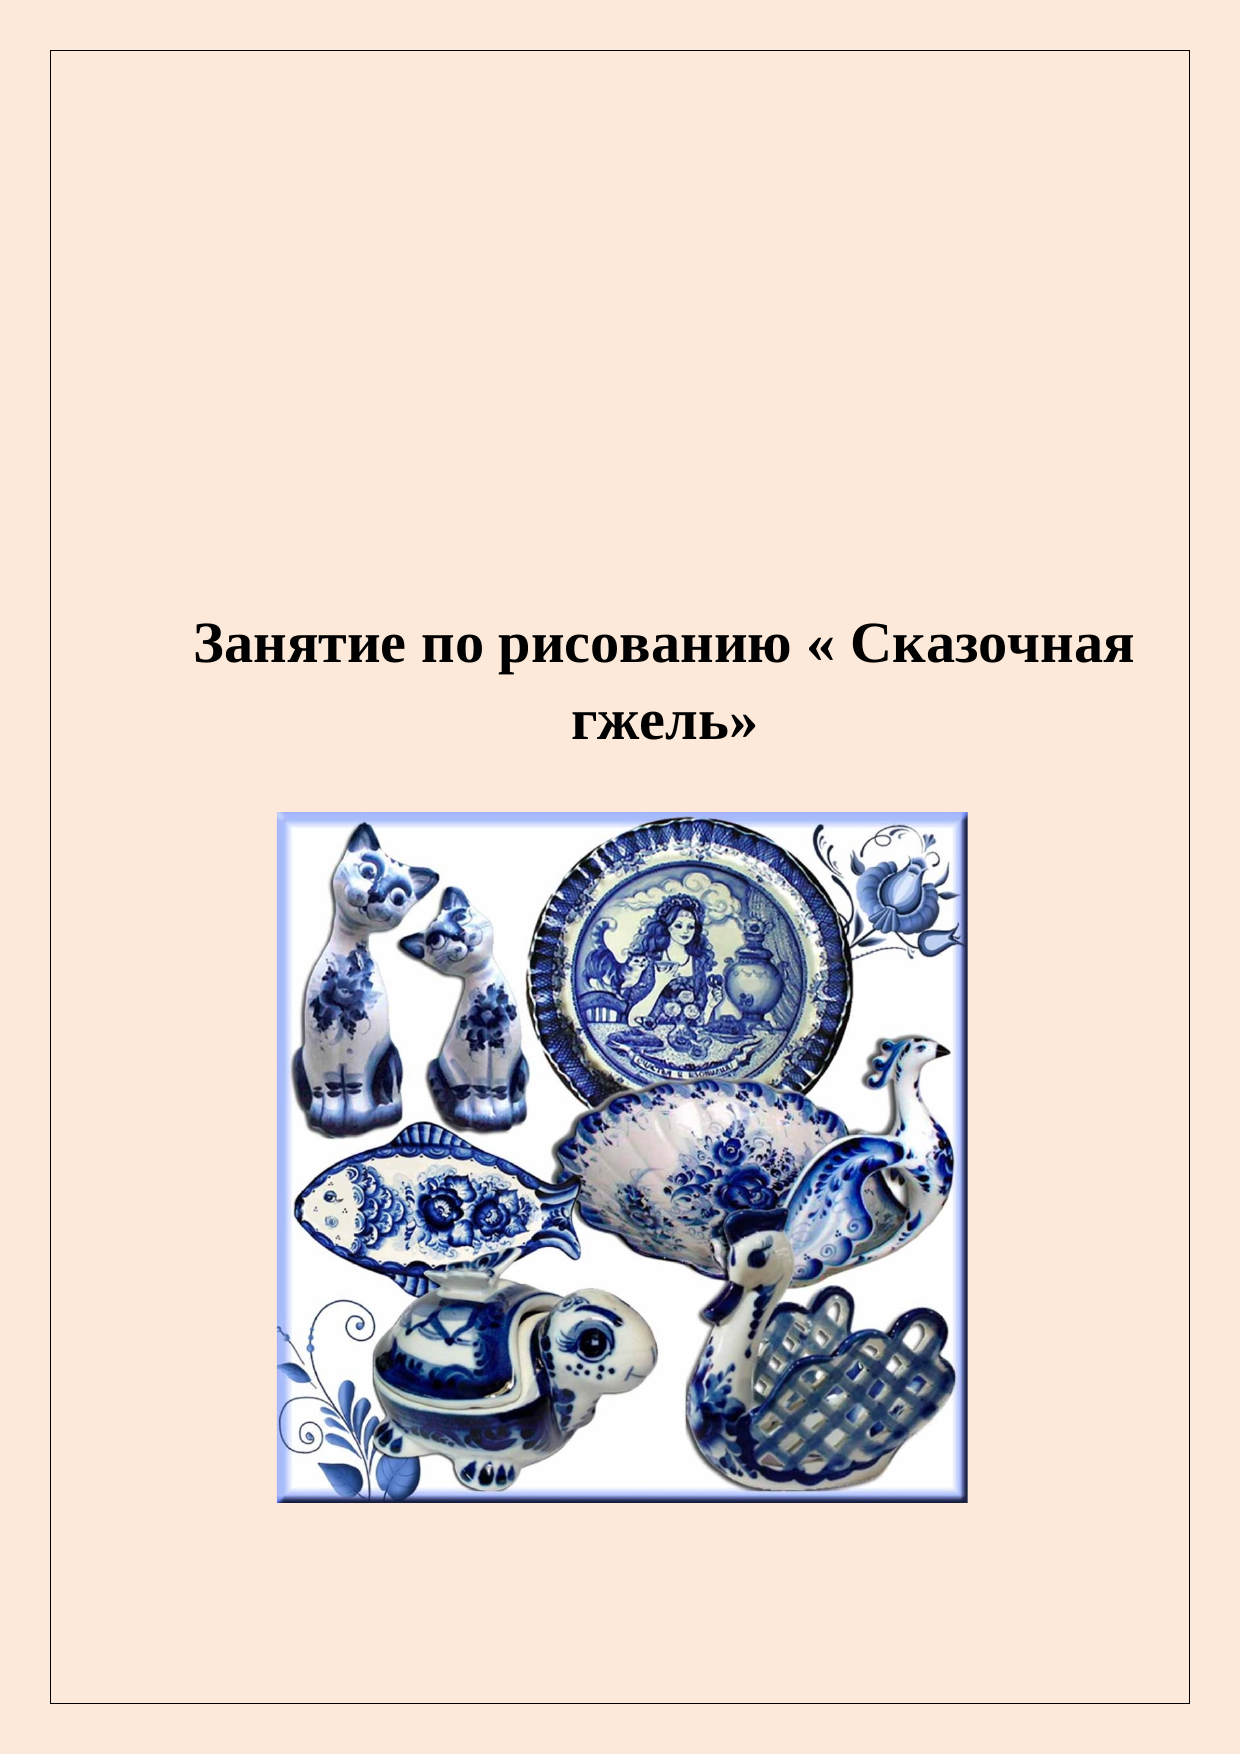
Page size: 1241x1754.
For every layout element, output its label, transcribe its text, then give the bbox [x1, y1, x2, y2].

picture [276, 812, 968, 1503]
text Занятие по рисованию « Сказочная гжель» [177, 608, 1152, 752]
